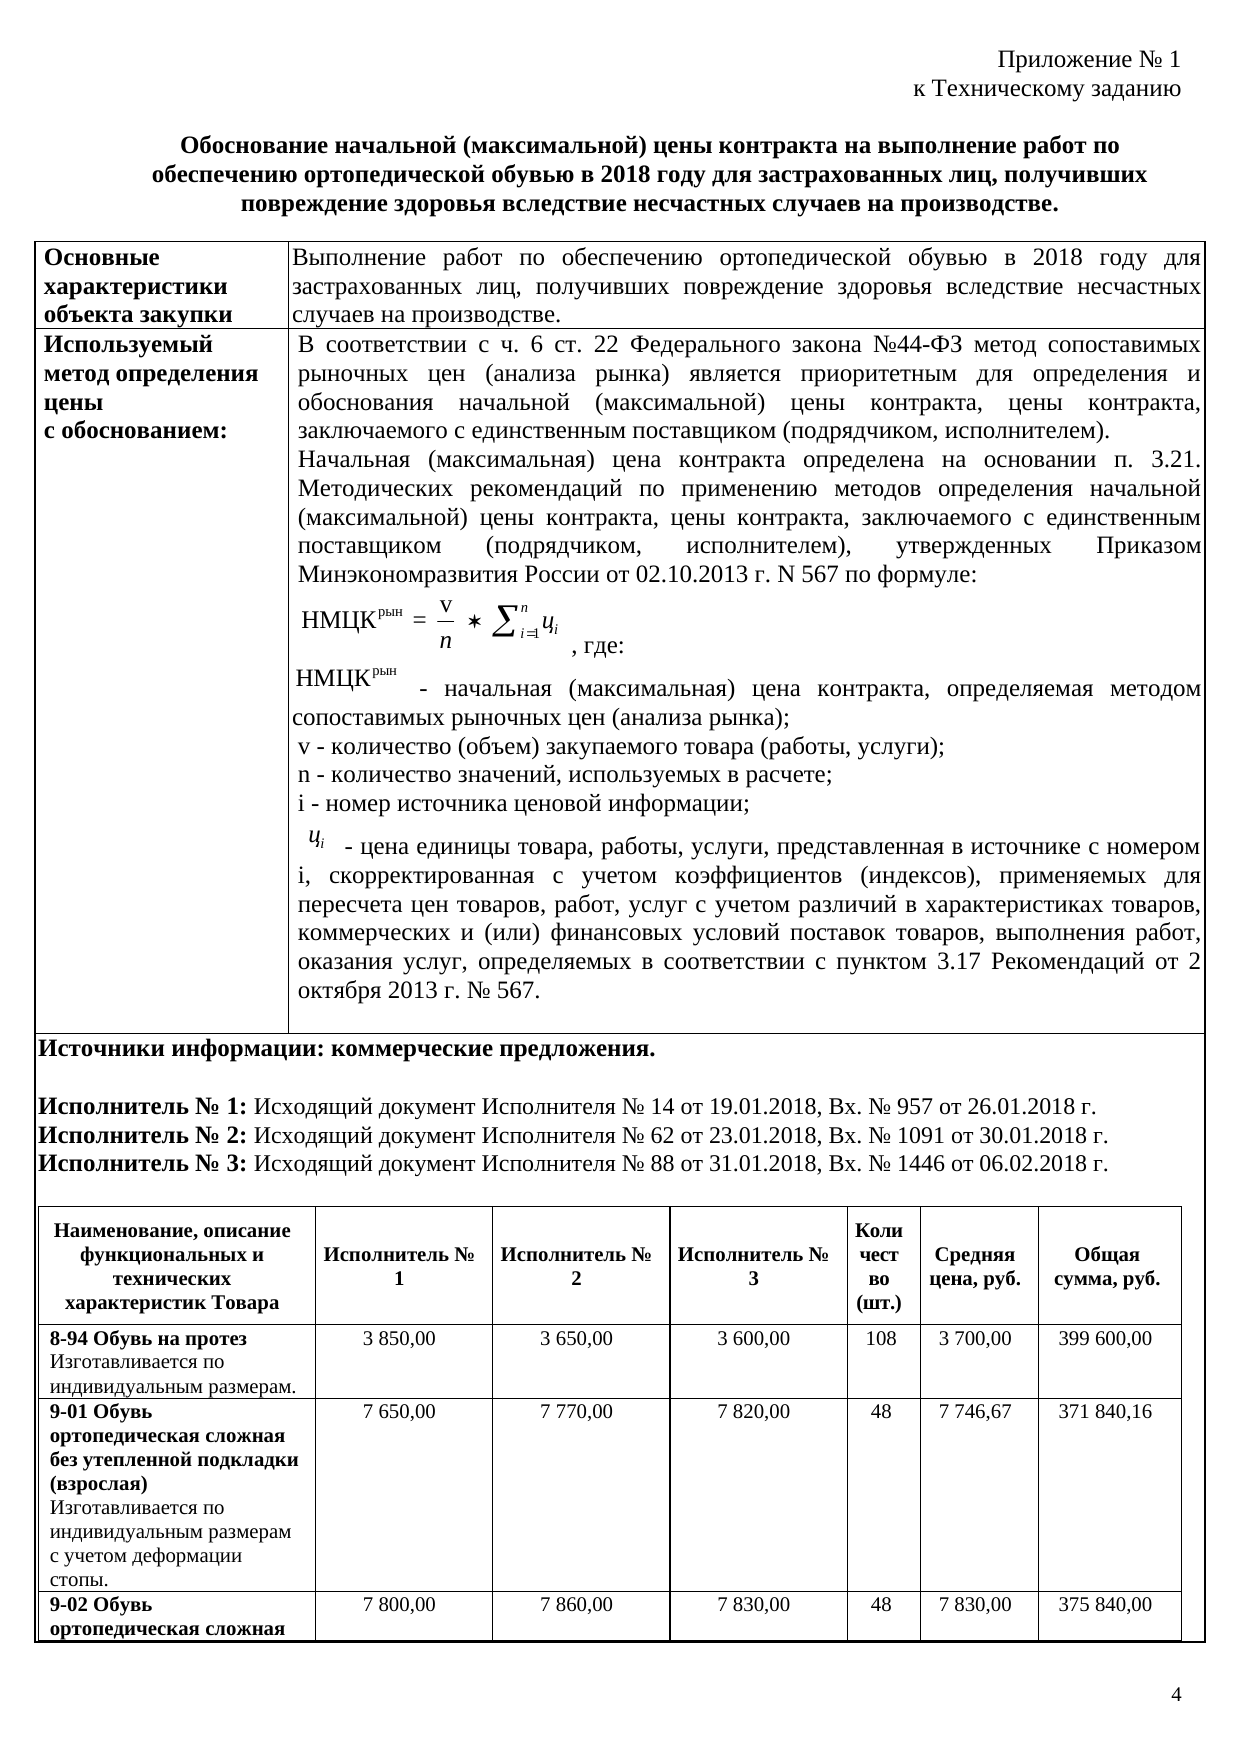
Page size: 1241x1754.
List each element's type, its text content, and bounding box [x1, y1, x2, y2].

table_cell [36, 1034, 1204, 1641]
table_header Основные характеристики объекта закупки [36, 242, 288, 328]
text Приложение № 1 [118, 44, 1181, 73]
table_cell В соответствии с ч. 6 ст. 22 Федерального закона №44-ФЗ метод сопоставимых рыночных цен (анализа рынка) является приоритетным для определения и обоснования начальной (максимальной) цены контракта, цены контракта, заключаемого с единственным поставщиком (подрядчиком, исполнителем). Начальная (максимальная) цена контракта определена на основании п. 3.21. Методических рекомендаций по применению методов определения начальной (максимальной) цены контракта, цены контракта, заключаемого с единственным поставщиком (подрядчиком, исполнителем), утвержденных Приказом Минэкономразвития России от 02.10.2013 г. N 567 по формуле: , где: - начальная (максимальная) цена контракта, определяемая методом сопоставимых рыночных цен (анализа рынка); v - количество (объем) закупаемого товара (работы, услуги); n - количество значений, используемых в расчете; i - номер источника ценовой информации; - цена единицы товара, работы, услуги, представленная в источнике с номером i, скорректированная с учетом коэффициентов (индексов), применяемых для пересчета цен товаров, работ, услуг с учетом различий в характеристиках товаров, коммерческих и (или) финансовых условий поставок товаров, выполнения работ, оказания услуг, определяемых в соответствии с пунктом 3.17 Рекомендаций от 2 октября 2013 г. № 567. [289, 329, 1204, 1032]
table_cell Используемый метод определения цены с обоснованием: [36, 329, 288, 1032]
text к Техническому заданию [118, 73, 1181, 102]
text Обоснование начальной (максимальной) цены контракта на выполнение работ по обеспечению ортопедической обувью в 2018 году для застрахованных лиц, получивших повреждение здоровья вследствие несчастных случаев на производстве. [118, 131, 1181, 217]
table_header Выполнение работ по обеспечению ортопедической обувью в 2018 году для застрахованных лиц, получивших повреждение здоровья вследствие несчастных случаев на производстве. [289, 242, 1204, 328]
